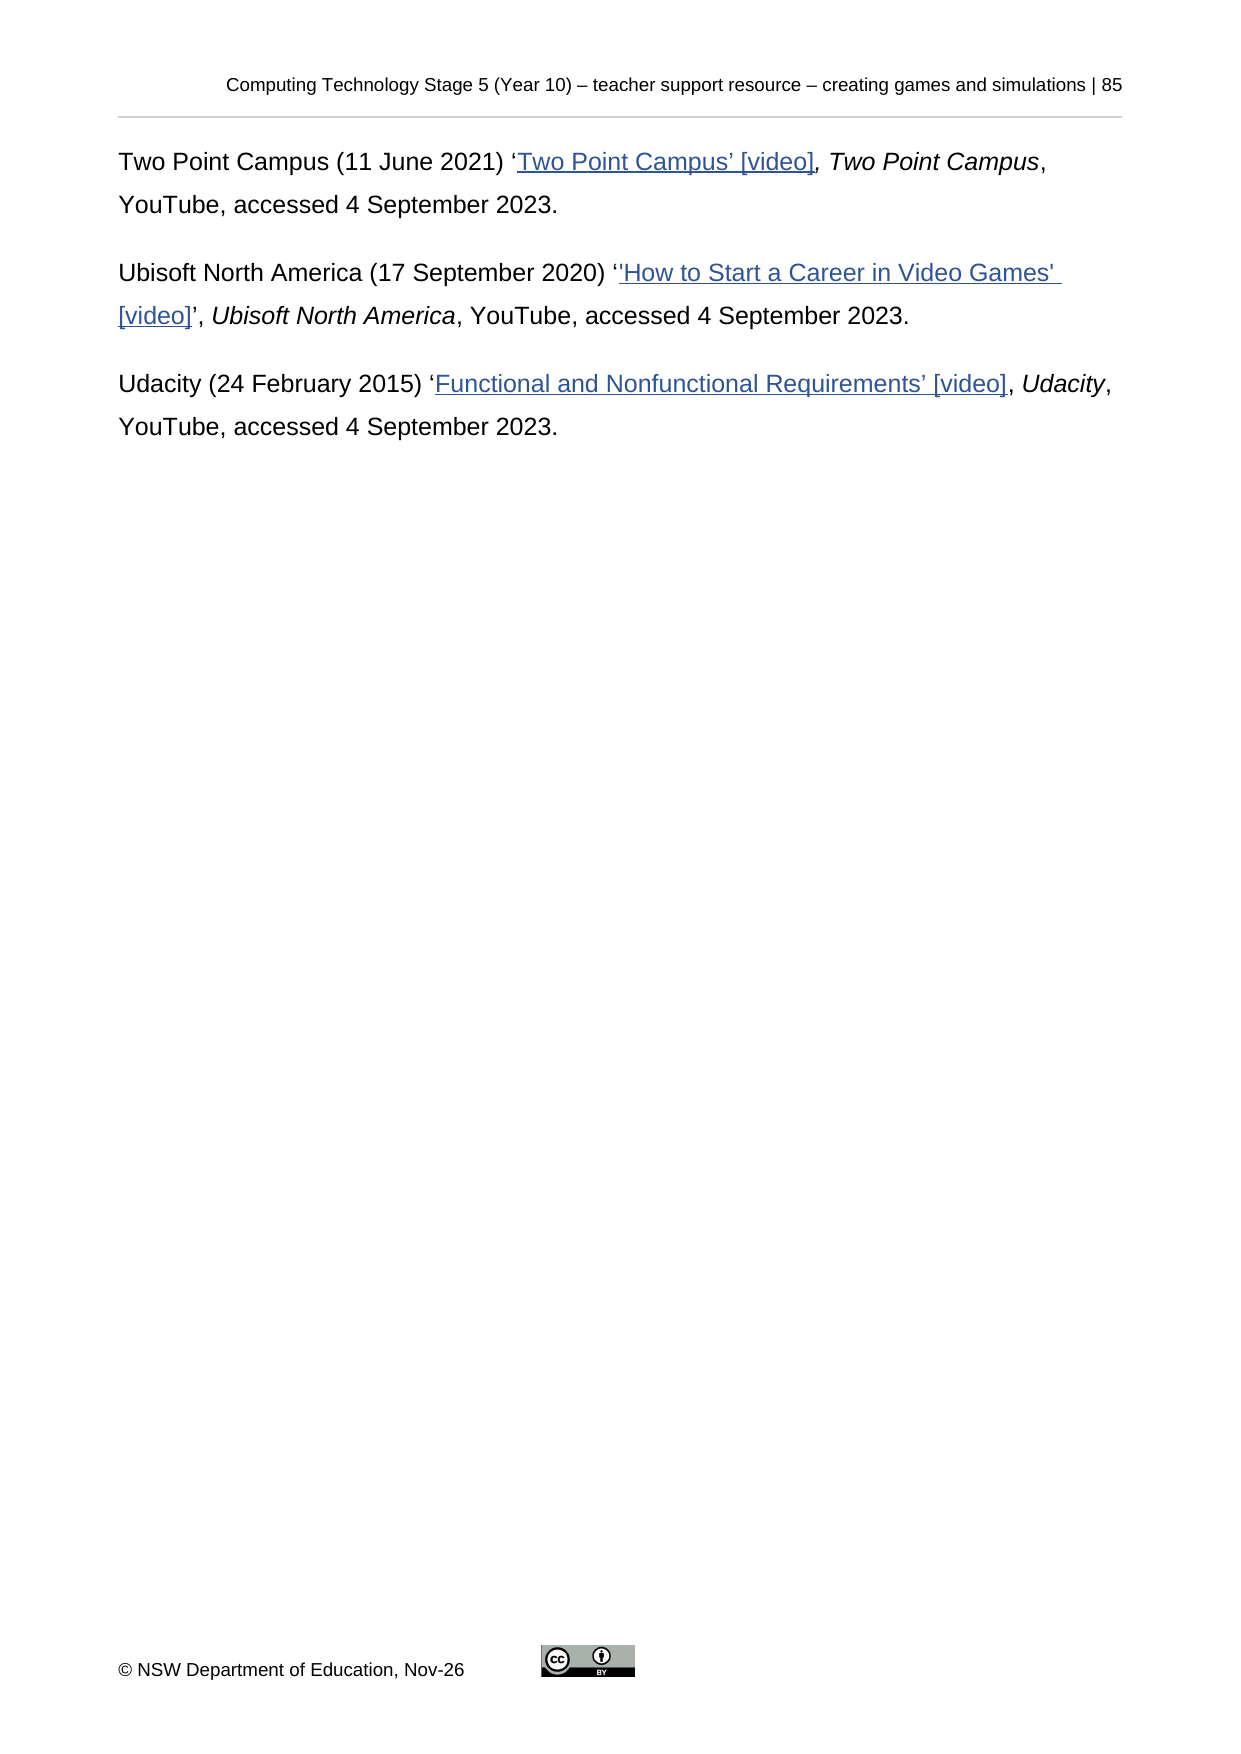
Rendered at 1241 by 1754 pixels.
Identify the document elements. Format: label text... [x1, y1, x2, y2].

text Udacity (24 February 2015) ‘Functional and Nonfunctional Requirements’ [video], Udacity, YouTube, accessed 4 September 2023. [118, 369, 1122, 441]
text Ubisoft North America (17 September 2020) ‘'How to Start a Career in Video Games' [video]’, Ubisoft North America, YouTube, accessed 4 September 2023. [118, 258, 1122, 330]
picture [541, 1645, 635, 1677]
text Two Point Campus (11 June 2021) ‘Two Point Campus’ [video], Two Point Campus, YouTube, accessed 4 September 2023. [118, 147, 1122, 218]
